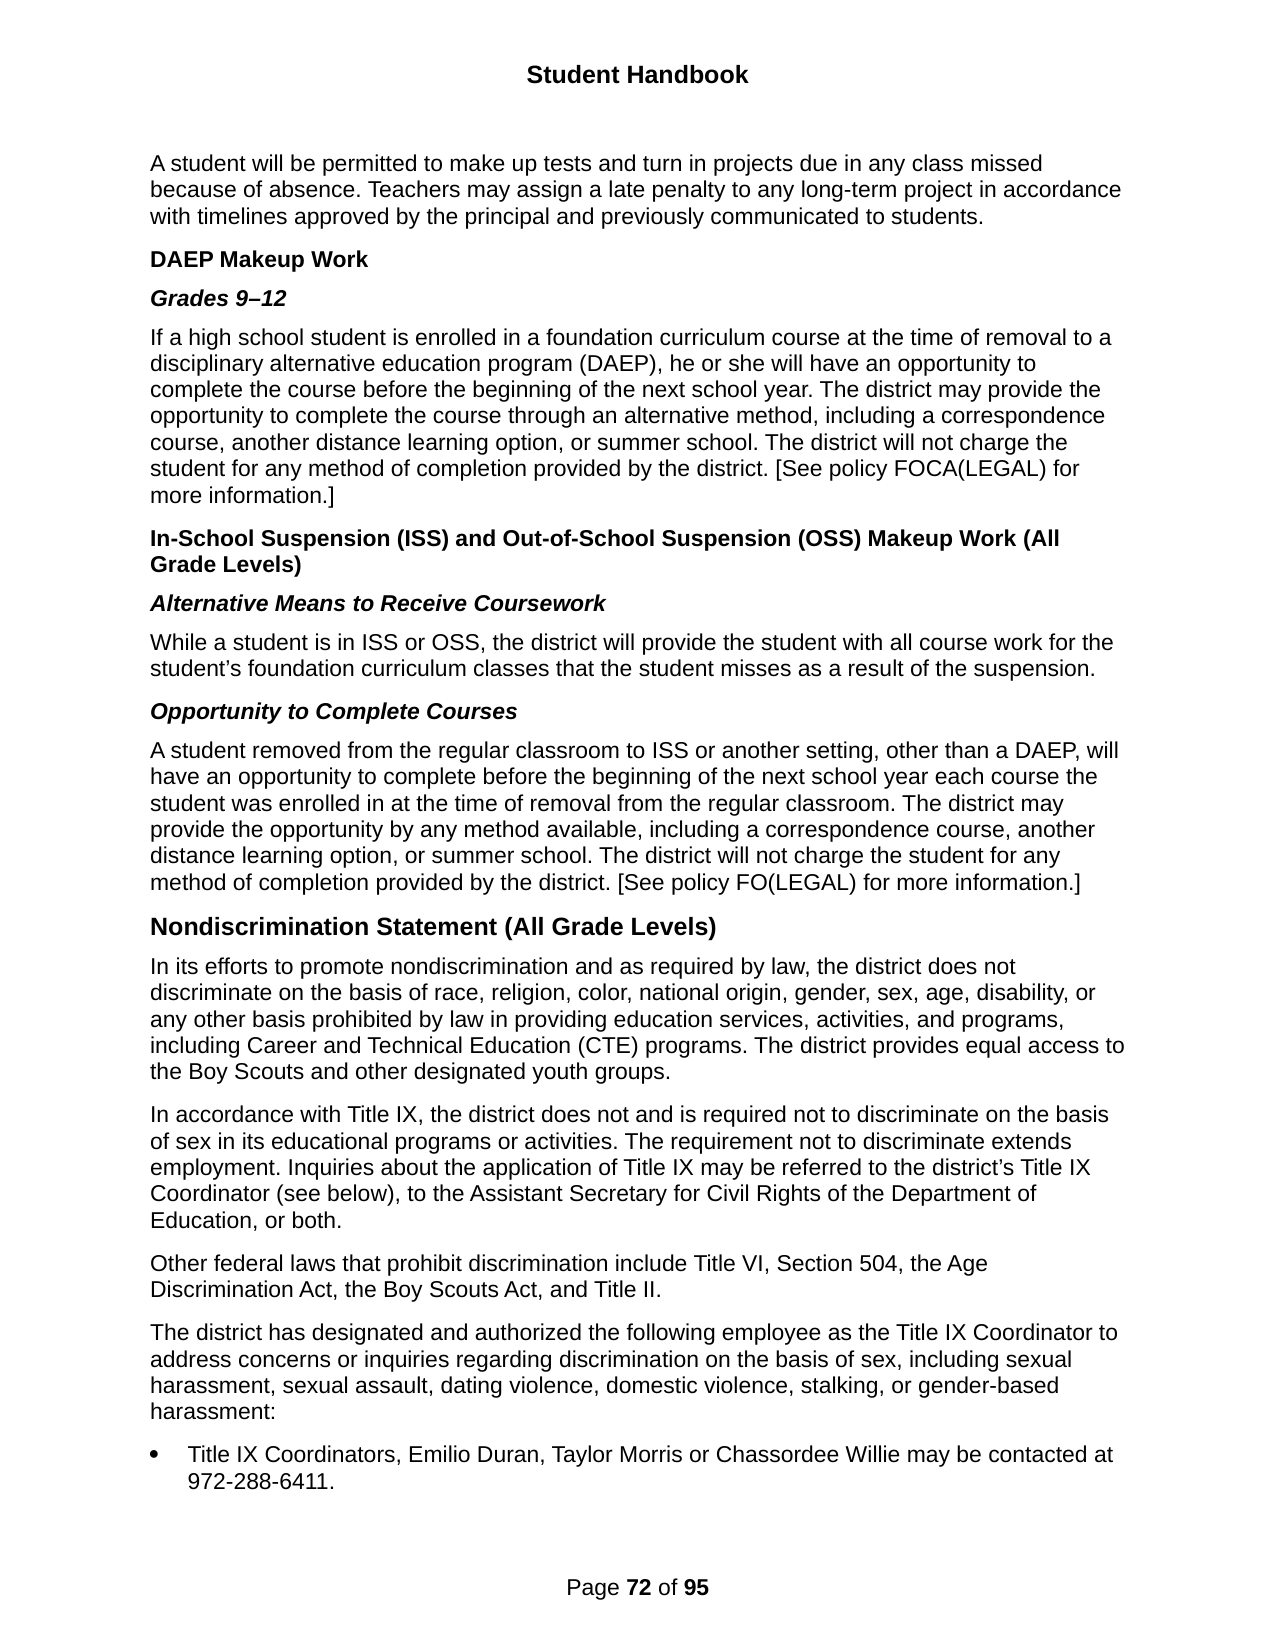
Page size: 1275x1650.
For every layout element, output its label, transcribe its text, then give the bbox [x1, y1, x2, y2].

text A student removed from the regular classroom to ISS or another setting, other than a DAEP, will have an opportunity to complete before the beginning of the next school year each course the student was enrolled in at the time of removal from the regular classroom. The district may provide the opportunity by any method available, including a correspondence course, another distance learning option, or summer school. The district will not charge the student for any method of completion provided by the district. [See policy FO(LEGAL) for more information.] [150, 737, 1125, 895]
text The district has designated and authorized the following employee as the Title IX Coordinator to address concerns or inquiries regarding discrimination on the basis of sex, including sexual harassment, sexual assault, dating violence, domestic violence, stalking, or gender-based harassment: [150, 1319, 1125, 1424]
text If a high school student is enrolled in a foundation curriculum course at the time of removal to a disciplinary alternative education program (DAEP), he or she will have an opportunity to complete the course before the beginning of the next school year. The district may provide the opportunity to complete the course through an alternative method, including a correspondence course, another distance learning option, or summer school. The district will not charge the student for any method of completion provided by the district. [See policy FOCA(LEGAL) for more information.] [150, 323, 1125, 508]
text While a student is in ISS or OSS, the district will provide the student with all course work for the student’s foundation curriculum classes that the student misses as a result of the suspension. [150, 629, 1125, 681]
subtitle Nondiscrimination Statement (All Grade Levels) [150, 912, 1125, 940]
subtitle Opportunity to Complete Courses [150, 698, 1125, 724]
text Other federal laws that prohibit discrimination include Title VI, Section 504, the Age Discrimination Act, the Boy Scouts Act, and Title II. [150, 1250, 1125, 1302]
subtitle Grades 9–12 [150, 284, 1125, 311]
text A student will be permitted to make up tests and turn in projects due in any class missed because of absence. Teachers may assign a late penalty to any long-term project in accordance with timelines approved by the principal and previously communicated to students. [150, 150, 1125, 229]
text In its efforts to promote nondiscrimination and as required by law, the district does not discriminate on the basis of race, religion, color, national origin, gender, sex, age, disability, or any other basis prohibited by law in providing education services, activities, and programs, including Career and Technical Education (CTE) programs. The district provides equal access to the Boy Scouts and other designated youth groups. [150, 953, 1125, 1085]
subtitle Alternative Means to Receive Coursework [150, 590, 1125, 616]
subtitle DAEP Makeup Work [150, 246, 1125, 272]
subtitle In-School Suspension (ISS) and Out-of-School Suspension (OSS) Makeup Work (All Grade Levels) [150, 524, 1125, 577]
list Title IX Coordinators, Emilio Duran, Taylor Morris or Chassordee Willie may be contacted at 972-288-6411. [150, 1441, 1125, 1494]
text In accordance with Title IX, the district does not and is required not to discriminate on the basis of sex in its educational programs or activities. The requirement not to discriminate extends employment. Inquiries about the application of Title IX may be referred to the district’s Title IX Coordinator (see below), to the Assistant Secretary for Civil Rights of the Department of Education, or both. [150, 1101, 1125, 1233]
